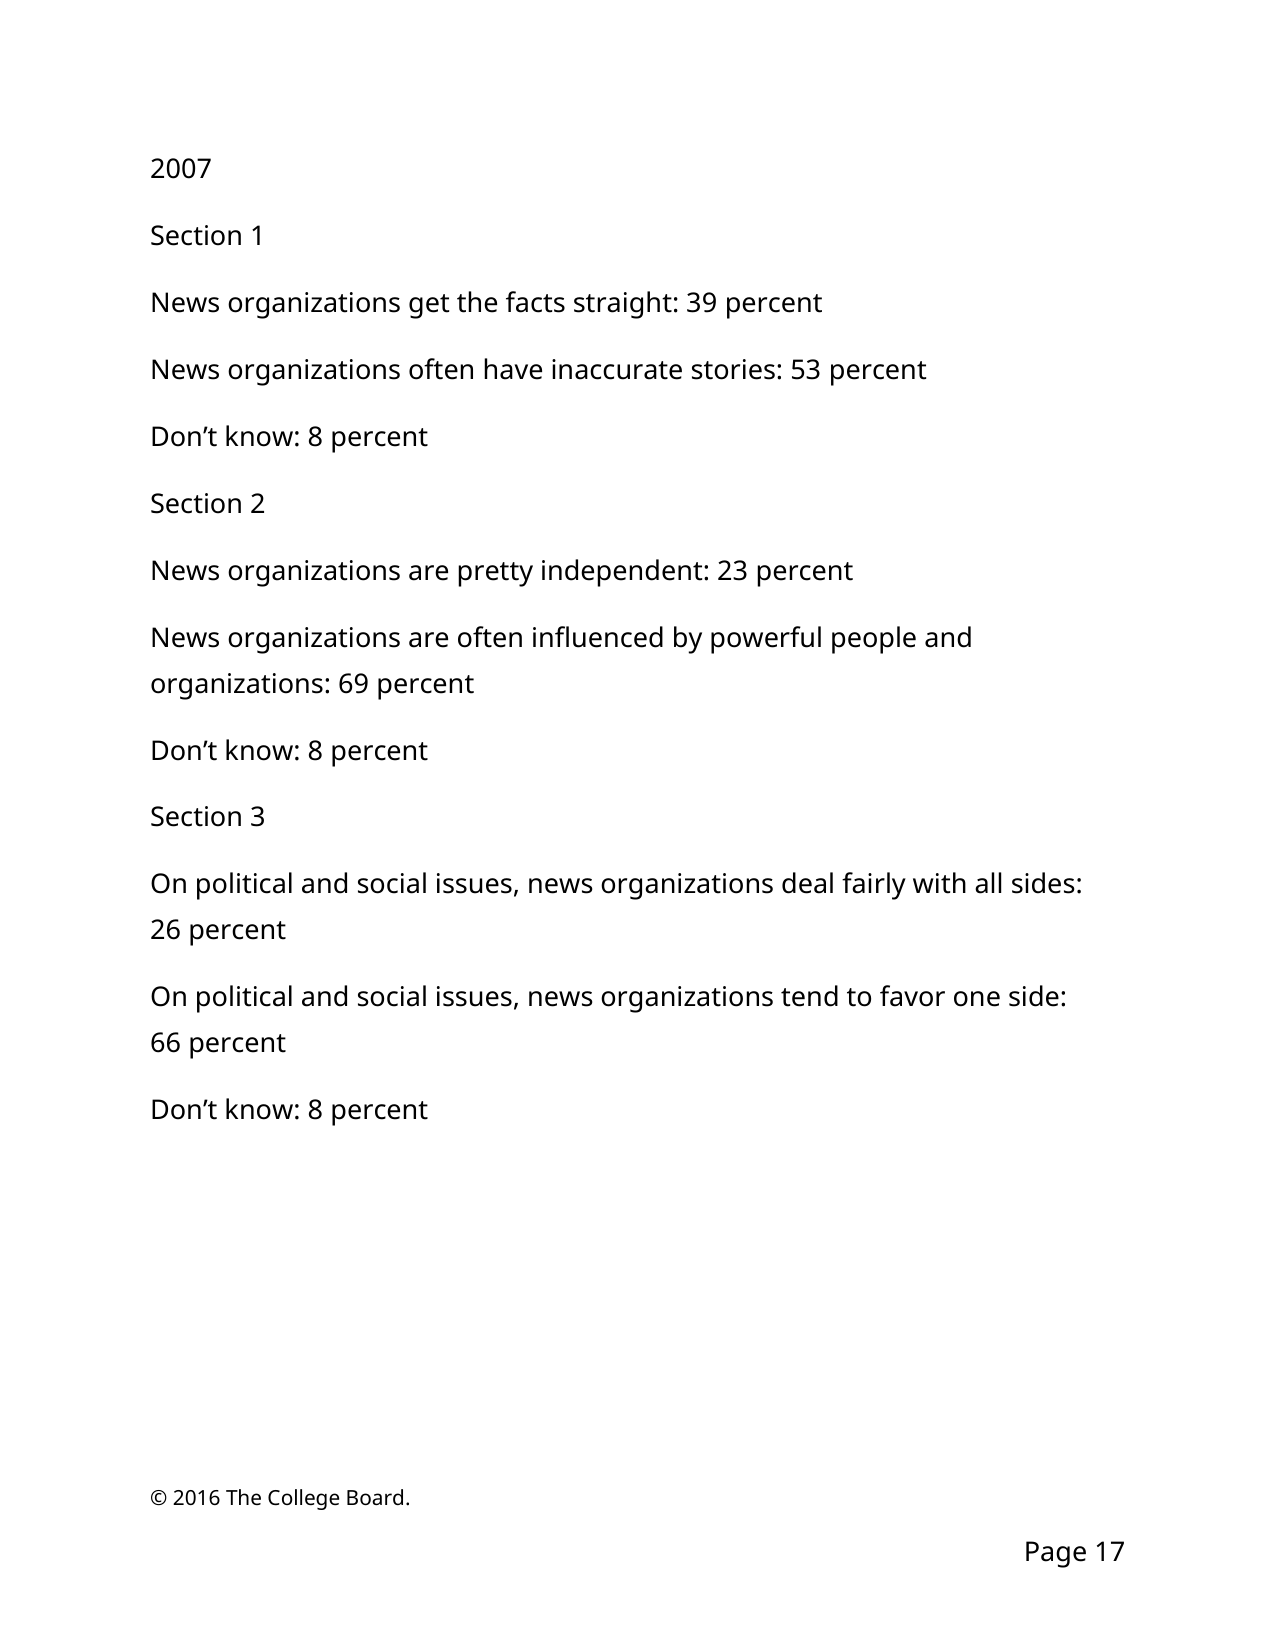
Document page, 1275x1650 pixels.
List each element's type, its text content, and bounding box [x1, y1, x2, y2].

text Section 2 [150, 484, 1125, 521]
text News organizations are pretty independent: 23 percent [150, 551, 1125, 588]
text News organizations often have inaccurate stories: 53 percent [150, 351, 1125, 387]
text News organizations get the facts straight: 39 percent [150, 284, 1125, 321]
text 2007 [150, 150, 1125, 187]
text On political and social issues, news organizations tend to favor one side: 66 percent [150, 978, 1125, 1061]
text Section 3 [150, 798, 1125, 835]
text Don’t know: 8 percent [150, 1091, 1125, 1127]
text Don’t know: 8 percent [150, 731, 1125, 768]
text Don’t know: 8 percent [150, 417, 1125, 454]
text News organizations are often influenced by powerful people and organizations: 69 percent [150, 618, 1125, 701]
text Section 1 [150, 217, 1125, 254]
text On political and social issues, news organizations deal fairly with all sides: 26 percent [150, 865, 1125, 948]
